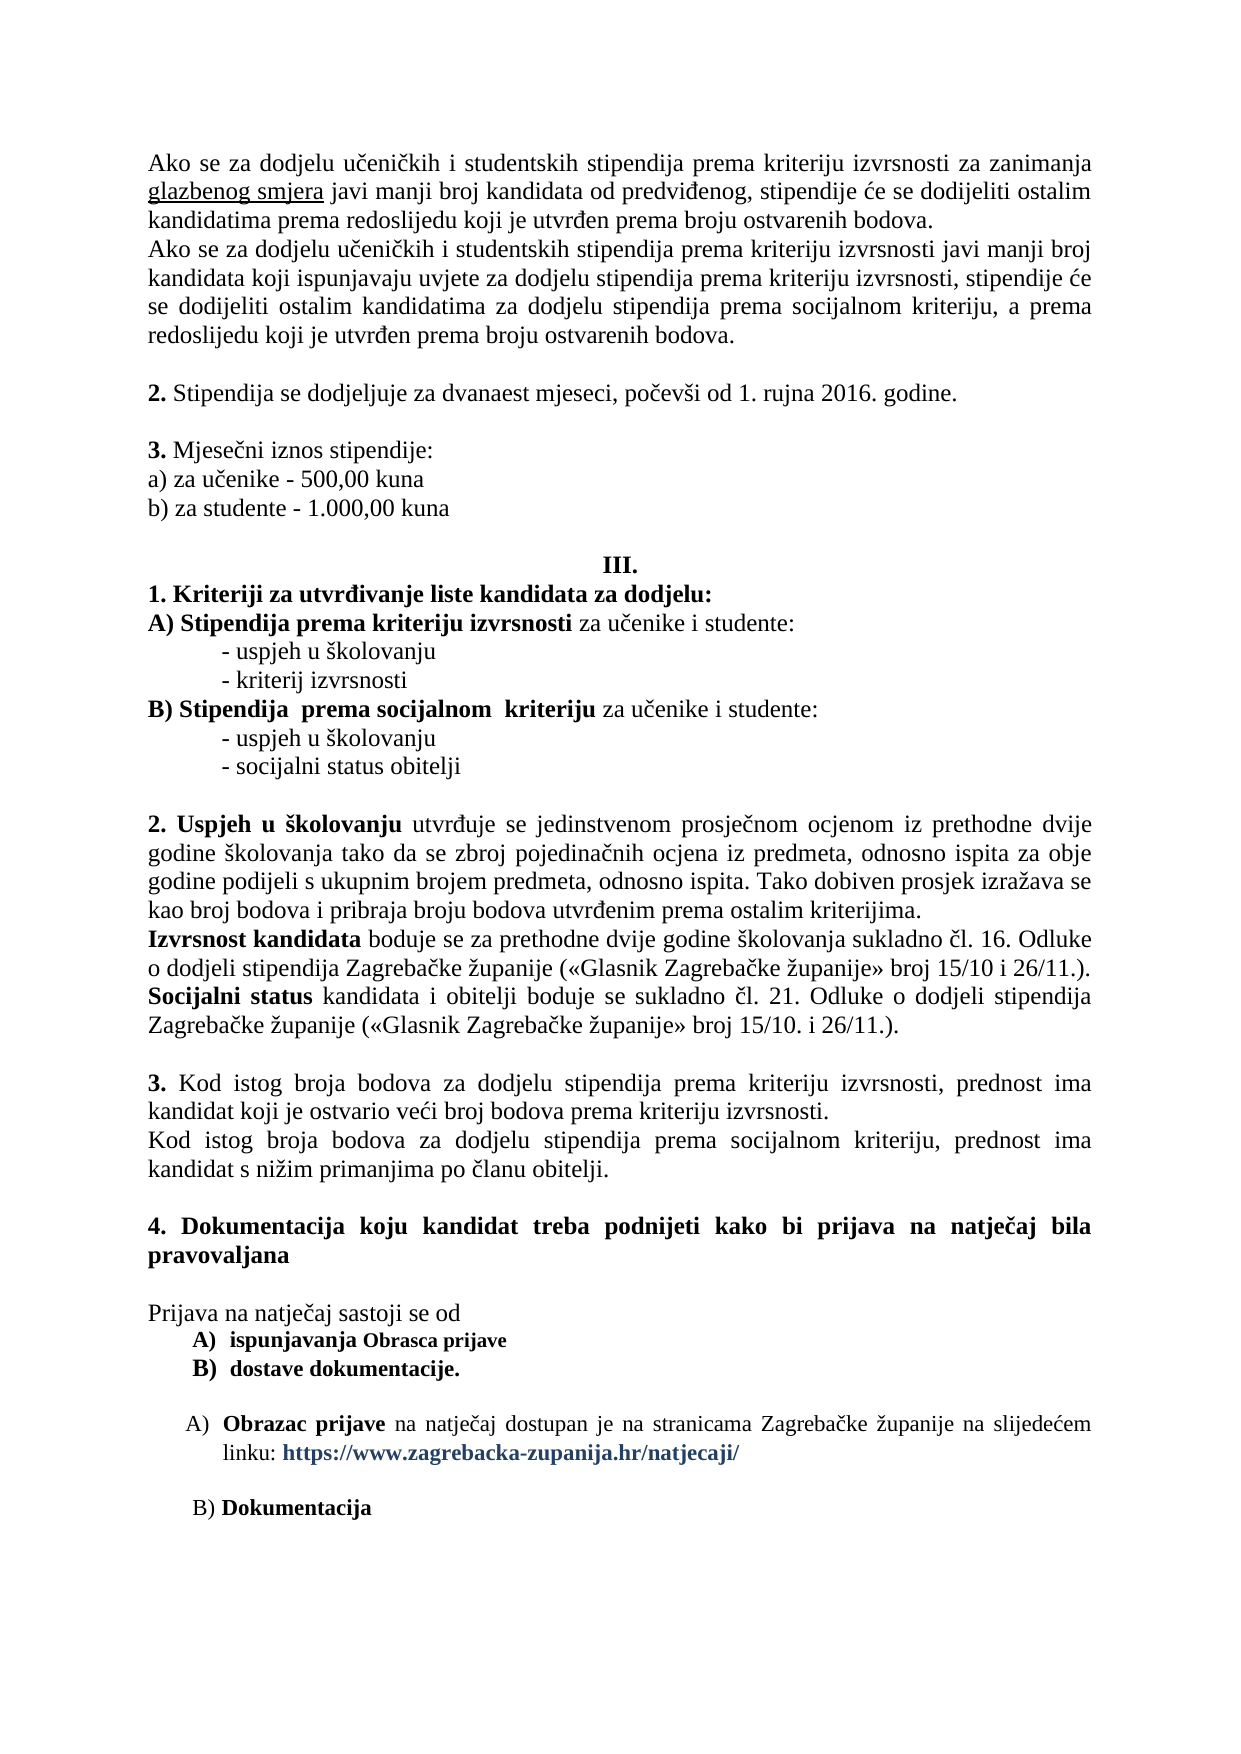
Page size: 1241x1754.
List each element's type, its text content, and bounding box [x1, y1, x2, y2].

text 1. Kriteriji za utvrđivanje liste kandidata za dodjelu: [148, 579, 1093, 608]
text a) za učenike - 500,00 kuna [148, 464, 1093, 493]
text - socijalni status obitelji [148, 751, 1093, 780]
text Kod istog broja bodova za dodjelu stipendija prema socijalnom kriteriju, prednost ima kandidat s nižim primanjima po članu obitelji. [148, 1125, 1093, 1183]
text III. [148, 550, 1093, 579]
text Ako se za dodjelu učeničkih i studentskih stipendija prema kriteriju izvrsnosti javi manji broj kandidata koji ispunjavaju uvjete za dodjelu stipendija prema kriteriju izvrsnosti, stipendije će se dodijeliti ostalim kandidatima za dodjelu stipendija prema socijalnom kriteriju, a prema redoslijedu koji je utvrđen prema broju ostvarenih bodova. [148, 234, 1093, 349]
text - uspjeh u školovanju [148, 636, 1093, 665]
text b) za studente - 1.000,00 kuna [148, 493, 1093, 521]
list Dokumentacija [177, 1494, 1093, 1520]
text 3. Mjesečni iznos stipendije: [148, 435, 1093, 464]
text 2. Uspjeh u školovanju utvrđuje se jedinstvenom prosječnom ocjenom iz prethodne dvije godine školovanja tako da se zbroj pojedinačnih ocjena iz predmeta, odnosno ispita za obje godine podijeli s ukupnim brojem predmeta, odnosno ispita. Tako dobiven prosjek izražava se kao broj bodova i pribraja broju bodova utvrđenim prema ostalim kriterijima. [148, 809, 1093, 924]
text B) Stipendija prema socijalnom kriteriju za učenike i studente: [148, 694, 1093, 723]
list dostave dokumentacije. [192, 1353, 1093, 1381]
text 3. Kod istog broja bodova za dodjelu stipendija prema kriteriju izvrsnosti, prednost ima kandidat koji je ostvario veći broj bodova prema kriteriju izvrsnosti. [148, 1068, 1093, 1125]
text A) Stipendija prema kriteriju izvrsnosti za učenike i studente: [148, 608, 1093, 636]
text Izvrsnost kandidata boduje se za prethodne dvije godine školovanja sukladno čl. 16. Odluke o dodjeli stipendija Zagrebačke županije («Glasnik Zagrebačke županije» broj 15/10 i 26/11.). [148, 924, 1093, 981]
list ispunjavanja Obrasca prijave [192, 1326, 1093, 1353]
text - uspjeh u školovanju [148, 723, 1093, 751]
text Ako se za dodjelu učeničkih i studentskih stipendija prema kriteriju izvrsnosti za zanimanja glazbenog smjera javi manji broj kandidata od predviđenog, stipendije će se dodijeliti ostalim kandidatima prema redoslijedu koji je utvrđen prema broju ostvarenih bodova. [148, 148, 1093, 234]
text 4. Dokumentacija koju kandidat treba podnijeti kako bi prijava na natječaj bila pravovaljana [148, 1211, 1093, 1269]
text 2. Stipendija se dodjeljuje za dvanaest mjeseci, počevši od 1. rujna 2016. godine. [148, 378, 1093, 406]
text Prijava na natječaj sastoji se od [148, 1298, 1093, 1326]
text Socijalni status kandidata i obitelji boduje se sukladno čl. 21. Odluke o dodjeli stipendija Zagrebačke županije («Glasnik Zagrebačke županije» broj 15/10. i 26/11.). [148, 981, 1093, 1039]
text - kriterij izvrsnosti [148, 665, 1093, 694]
list Obrazac prijave na natječaj dostupan je na stranicama Zagrebačke županije na slijedećem linku: https://www.zagrebacka-zupanija.hr/natjecaji/ [185, 1410, 1093, 1465]
